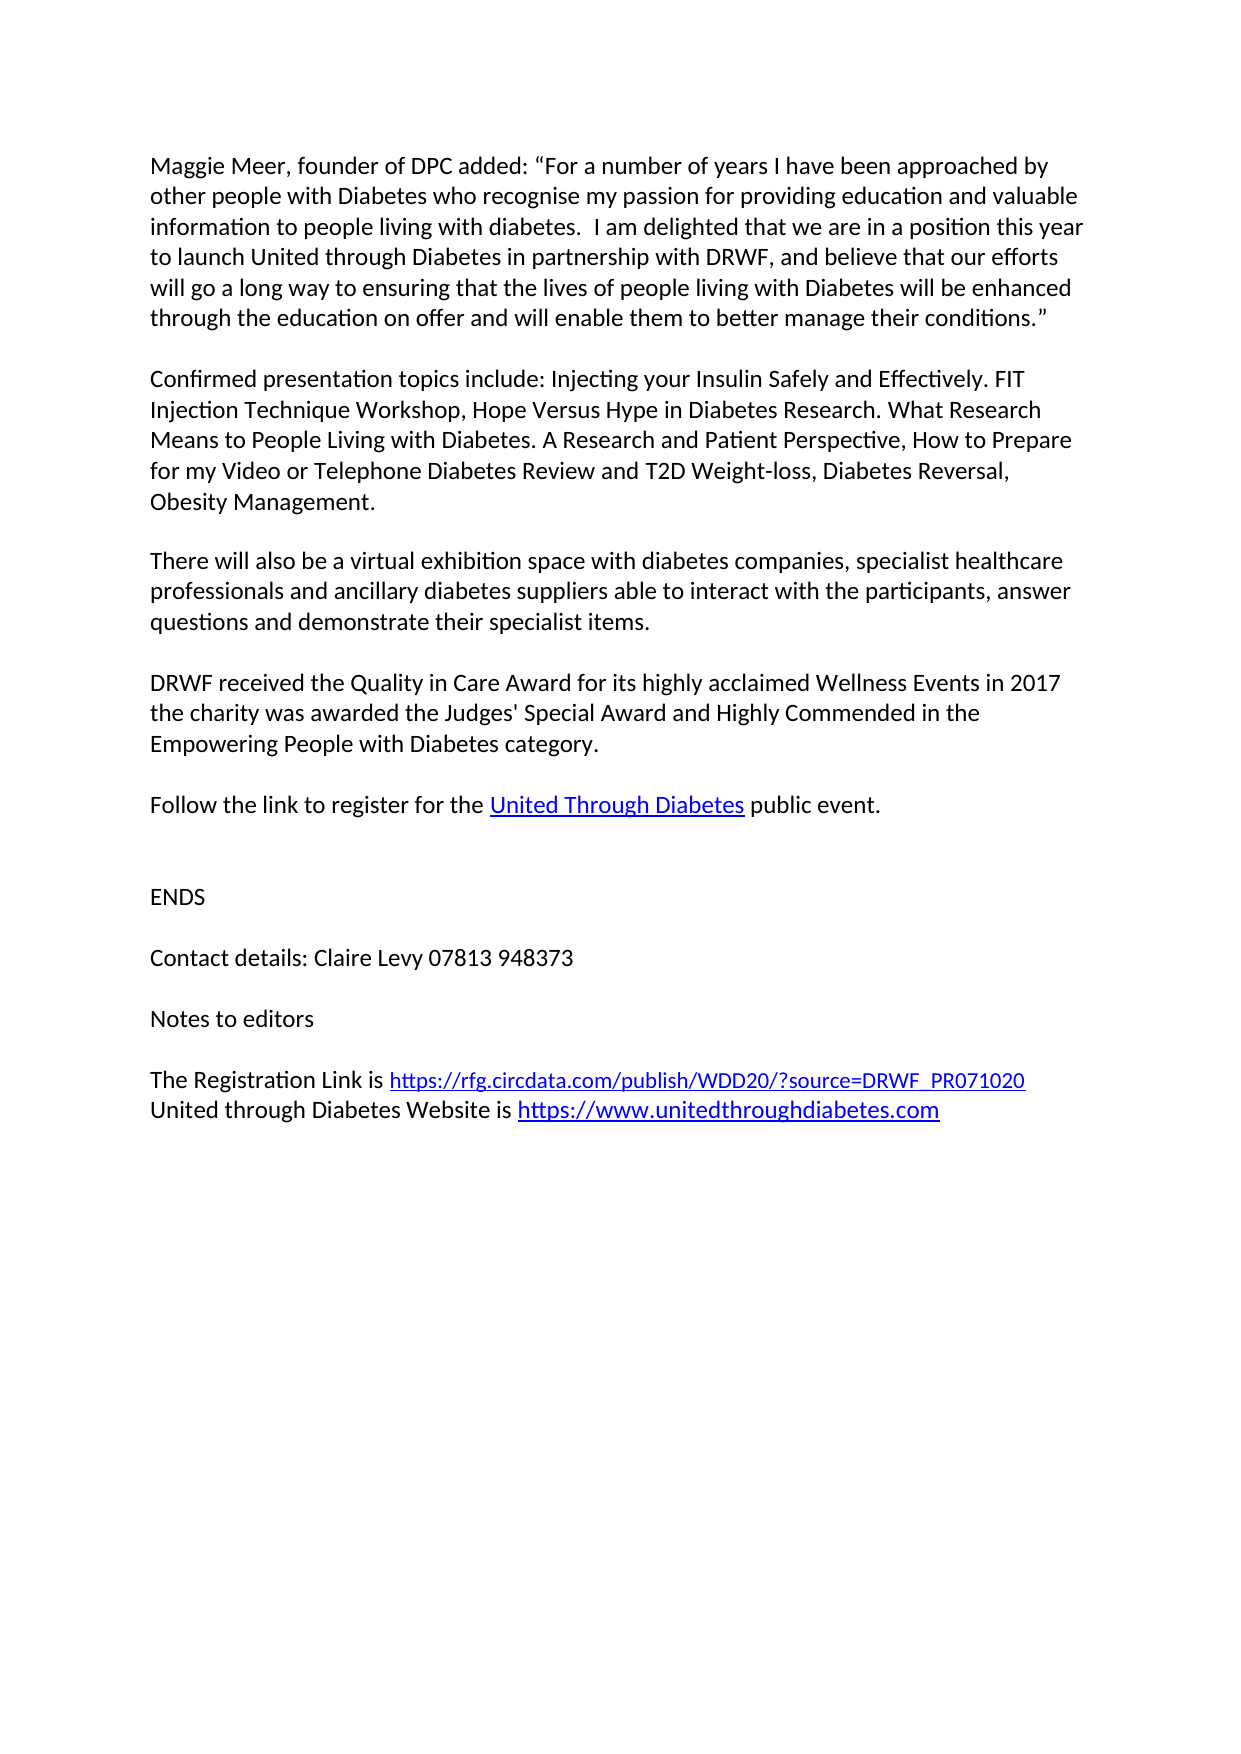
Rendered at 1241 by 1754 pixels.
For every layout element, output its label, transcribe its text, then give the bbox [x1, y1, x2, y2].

text Maggie Meer, founder of DPC added: “For a number of years I have been approached by other people with Diabetes who recognise my passion for providing education and valuable information to people living with diabetes. I am delighted that we are in a position this year to launch United through Diabetes in partnership with DRWF, and believe that our efforts will go a long way to ensuring that the lives of people living with Diabetes will be enhanced through the education on offer and will enable them to better manage their conditions.” [150, 150, 1090, 333]
text Notes to editors [150, 1003, 1090, 1033]
text The Registration Link is https://rfg.circdata.com/publish/WDD20/?source=DRWF_PR071020 [150, 1064, 1090, 1094]
text United through Diabetes Website is https://www.unitedthroughdiabetes.com [150, 1094, 1090, 1125]
text DRWF received the Quality in Care Award for its highly acclaimed Wellness Events in 2017 the charity was awarded the Judges' Special Award and Highly Commended in the Empowering People with Diabetes category. [150, 667, 1090, 759]
text There will also be a virtual exhibition space with diabetes companies, specialist healthcare professionals and ancillary diabetes suppliers able to interact with the participants, answer questions and demonstrate their specialist items. [150, 545, 1090, 637]
text Confirmed presentation topics include: Injecting your Insulin Safely and Effectively. FIT Injection Technique Workshop, Hope Versus Hype in Diabetes Research. What Research Means to People Living with Diabetes. A Research and Patient Perspective, How to Prepare for my Video or Telephone Diabetes Review and T2D Weight-loss, Diabetes Reversal, Obesity Management. [150, 364, 1090, 516]
text Contact details: Claire Levy 07813 948373 [150, 942, 1090, 972]
text Follow the link to register for the United Through Diabetes public event. [150, 789, 1090, 820]
text ENDS [150, 881, 1090, 911]
